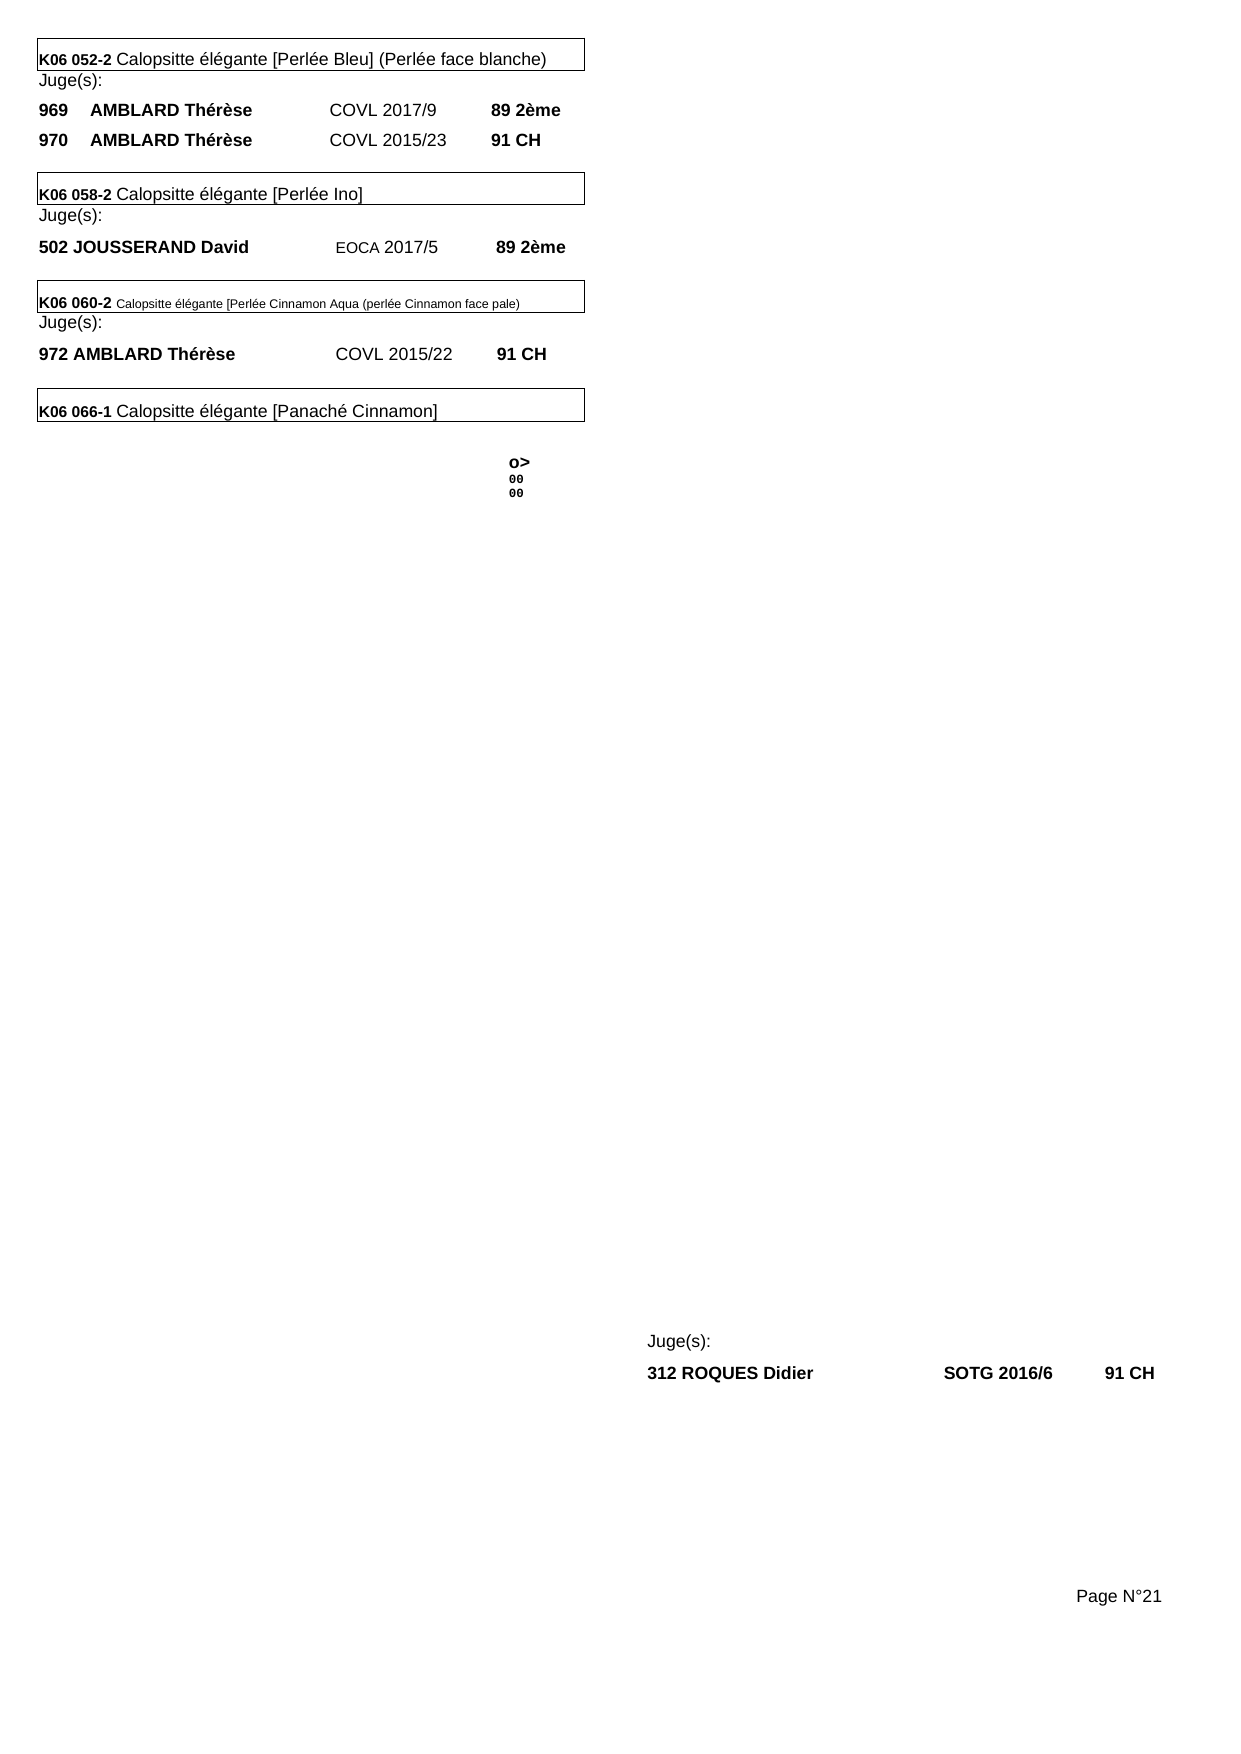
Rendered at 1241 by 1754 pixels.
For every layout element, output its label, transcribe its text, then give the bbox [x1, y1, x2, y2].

text Page N°21 [1076, 1587, 1162, 1607]
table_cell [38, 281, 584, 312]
text o> [509, 452, 534, 472]
text 312 ROQUES Didier SOTG 2016/6 91 CH [647, 1364, 1163, 1384]
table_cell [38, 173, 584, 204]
text 00 00 [509, 472, 534, 500]
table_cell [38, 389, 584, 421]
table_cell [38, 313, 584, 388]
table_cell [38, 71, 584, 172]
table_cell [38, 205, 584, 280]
text Juge(s): [647, 1332, 1163, 1351]
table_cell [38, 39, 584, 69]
